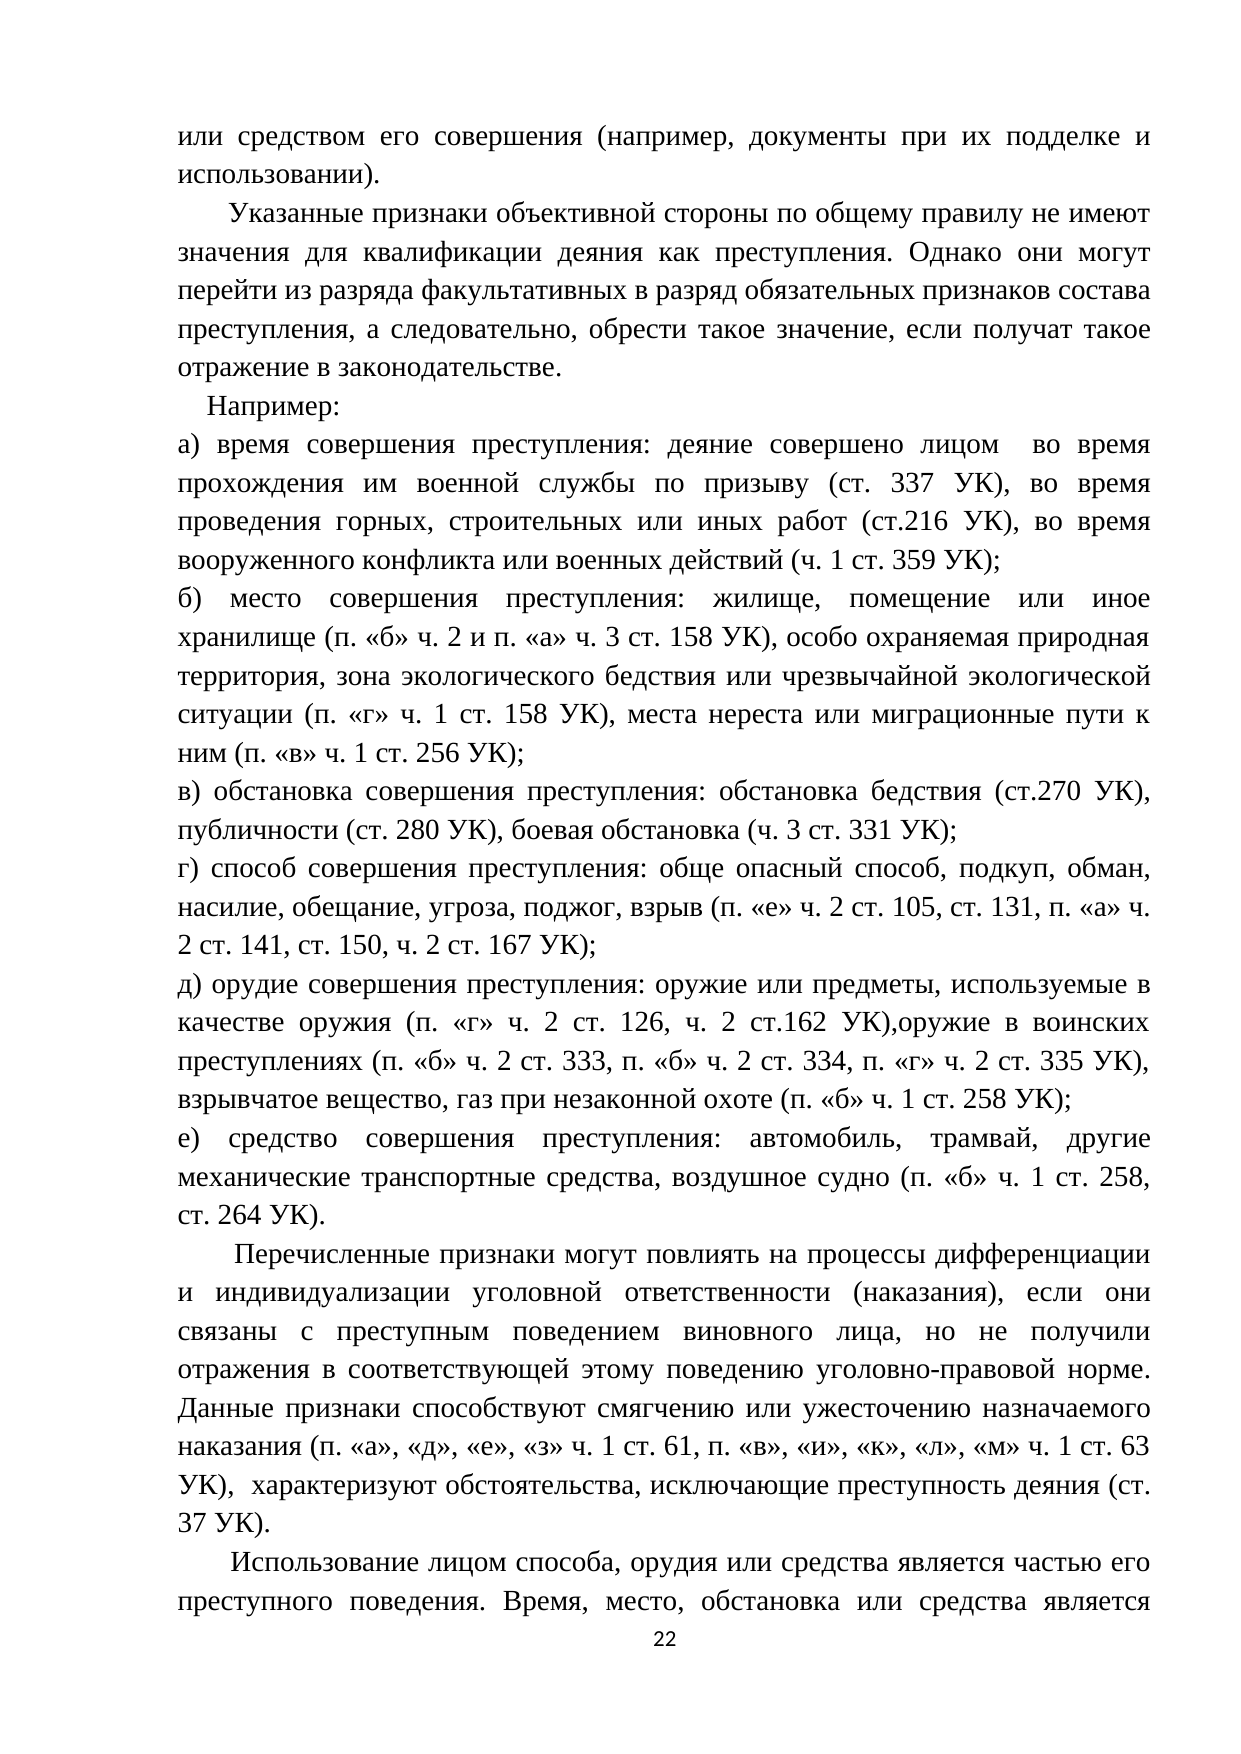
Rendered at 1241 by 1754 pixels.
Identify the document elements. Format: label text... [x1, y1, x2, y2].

text Например: [177, 388, 1152, 421]
text а) время совершения преступления: деяние совершено лицом во время прохождения им военной службы по призыву (ст. 337 УК), во время проведения горных, строительных или иных работ (ст.216 УК), во время вооруженного конфликта или военных действий (ч. 1 ст. 359 УК); [177, 426, 1152, 576]
text б) место совершения преступления: жилище, помещение или иное хранилище (п. «б» ч. 2 и п. «а» ч. 3 ст. 158 УК), особо охраняемая природная территория, зона экологического бедствия или чрезвычайной экологической ситуации (п. «г» ч. 1 ст. 158 УК), места нереста или миграционные пути к ним (п. «в» ч. 1 ст. 256 УК); [177, 581, 1152, 768]
text д) орудие совершения преступления: оружие или предметы, используемые в качестве оружия (п. «г» ч. 2 ст. 126, ч. 2 ст.162 УК),оружие в воинских преступлениях (п. «б» ч. 2 ст. 333, п. «б» ч. 2 ст. 334, п. «г» ч. 2 ст. 335 УК), взрывчатое вещество, газ при незаконной охоте (п. «б» ч. 1 ст. 258 УК); [177, 966, 1152, 1115]
text е) средство совершения преступления: автомобиль, трамвай, другие механические транспортные средства, воздушное судно (п. «б» ч. 1 ст. 258, ст. 264 УК). [177, 1120, 1152, 1231]
text в) обстановка совершения преступления: обстановка бедствия (ст.270 УК), публичности (ст. 280 УК), боевая обстановка (ч. 3 ст. 331 УК); [177, 773, 1152, 845]
text Указанные признаки объективной стороны по общему правилу не имеют значения для квалификации деяния как преступления. Однако они могут перейти из разряда факультативных в разряд обязательных признаков состава преступления, а следовательно, обрести такое значение, если получат такое отражение в законодательстве. [177, 195, 1152, 383]
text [177, 1544, 1152, 1616]
text Перечисленные признаки могут повлиять на процессы дифференциации и индивидуализации уголовной ответственности (наказания), если они связаны с преступным поведением виновного лица, но не получили отражения в соответствующей этому поведению уголовно-правовой норме. Данные признаки способствуют смягчению или ужесточению назначаемого наказания (п. «а», «д», «е», «з» ч. 1 ст. 61, п. «в», «и», «к», «л», «м» ч. 1 ст. 63 УК), характеризуют обстоятельства, исключающие преступность деяния (ст. 37 УК). [177, 1236, 1152, 1539]
text г) способ совершения преступления: обще опасный способ, подкуп, обман, насилие, обещание, угроза, поджог, взрыв (п. «е» ч. 2 ст. 105, ст. 131, п. «а» ч. 2 ст. 141, ст. 150, ч. 2 ст. 167 УК); [177, 850, 1152, 961]
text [177, 118, 1152, 190]
